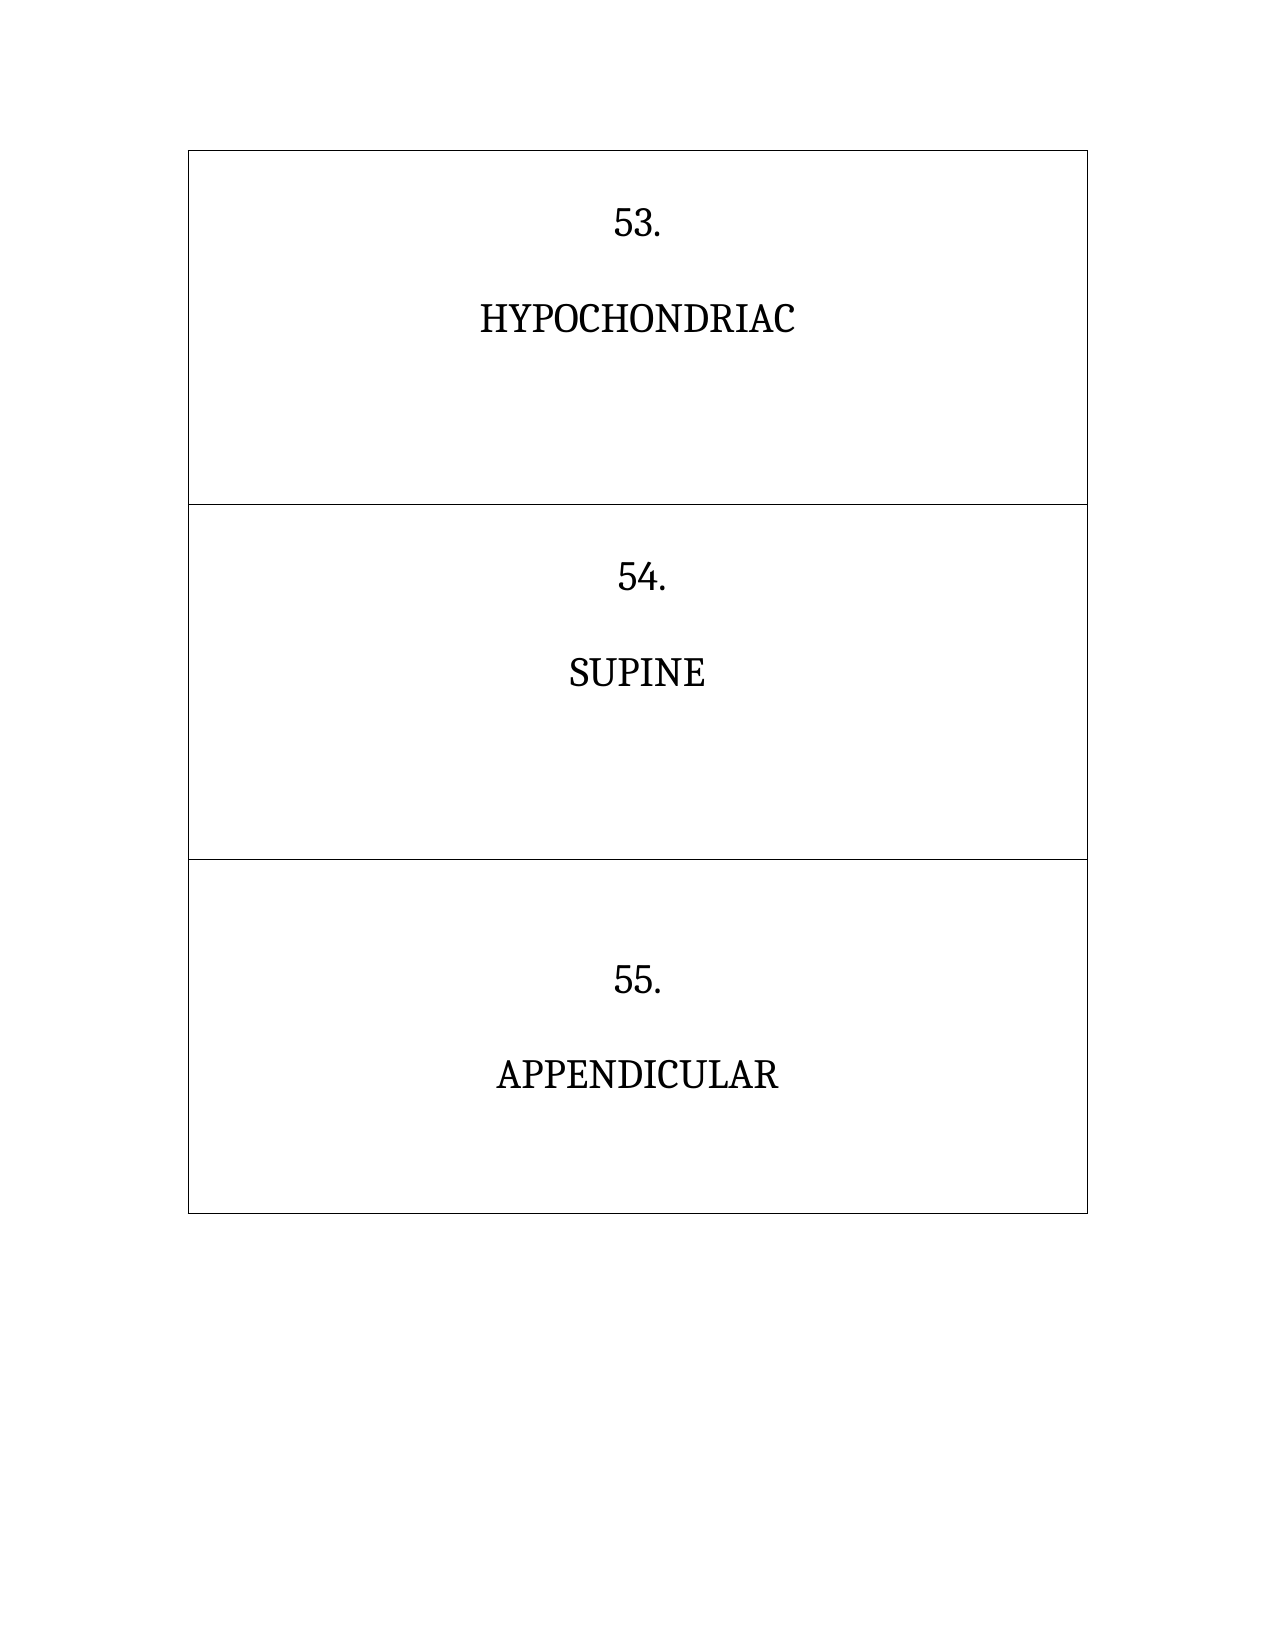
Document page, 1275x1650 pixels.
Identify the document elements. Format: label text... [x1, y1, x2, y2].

table_cell 54. SUPINE [189, 505, 1087, 859]
table_cell 55. APPENDICULAR [189, 860, 1087, 1213]
table_header 53. HYPOCHONDRIAC [189, 151, 1087, 504]
